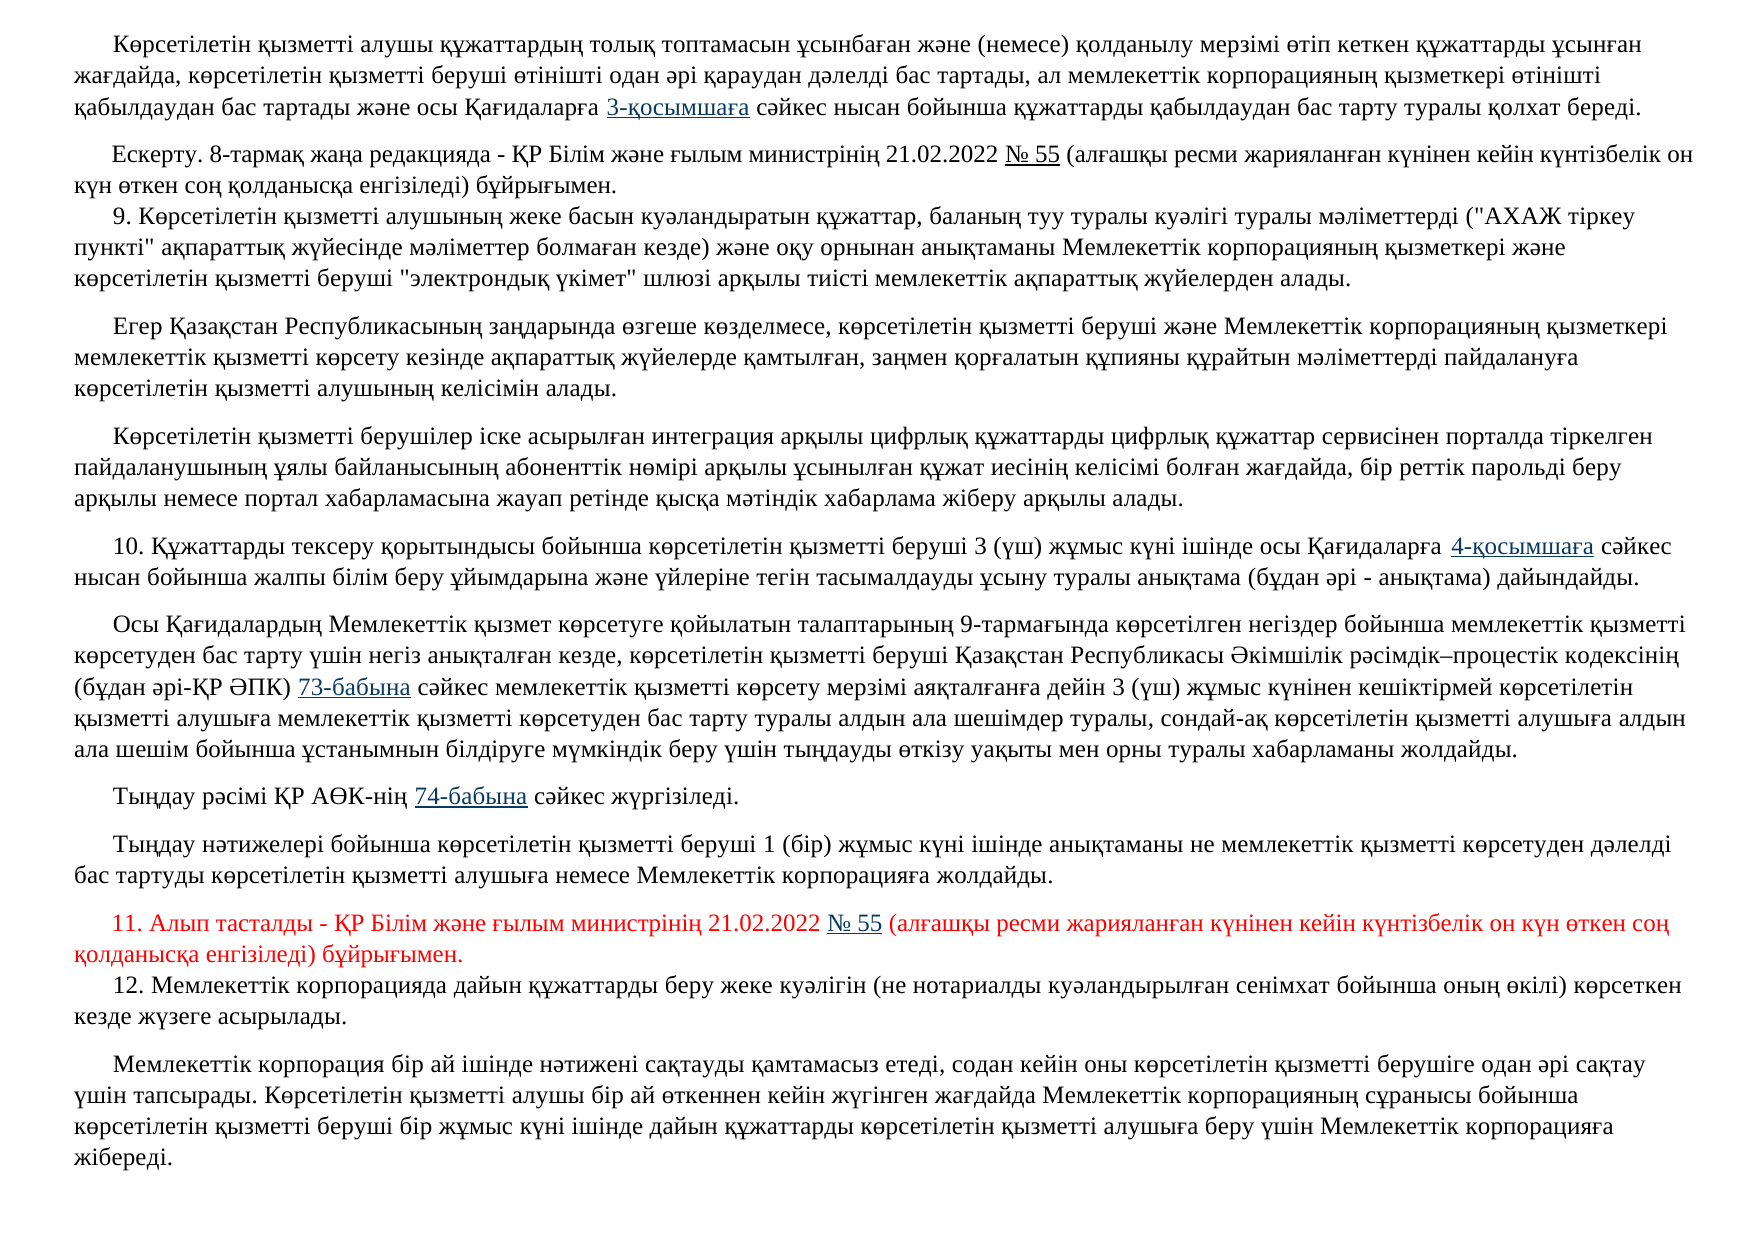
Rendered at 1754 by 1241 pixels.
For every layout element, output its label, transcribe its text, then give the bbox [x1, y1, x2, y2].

text Көрсетілетін қызметті алушы құжаттардың толық топтамасын ұсынбаған және (немесе) қолданылу мерзімі өтіп кеткен құжаттарды ұсынған жағдайда, көрсетілетін қызметті беруші өтінішті одан әрі қараудан дәлелді бас тартады, ал мемлекеттік корпорацияның қызметкері өтінішті қабылдаудан бас тартады және осы Қағидаларға 3-қосымшаға сәйкес нысан бойынша құжаттарды қабылдаудан бас тарту туралы қолхат береді. [74, 29, 1698, 120]
text Көрсетілетін қызметті берушілер іске асырылған интеграция арқылы цифрлық құжаттарды цифрлық құжаттар сервисінен порталда тіркелген пайдаланушының ұялы байланысының абоненттік нөмірі арқылы ұсынылған құжат иесінің келісімі болған жағдайда, бір реттік парольді беру арқылы немесе портал хабарламасына жауап ретінде қысқа мәтіндік хабарлама жіберу арқылы алады. [74, 421, 1698, 512]
text 11. Алып тасталды - ҚР Білім және ғылым министрінің 21.02.2022 № 55 (алғашқы ресми жарияланған күнінен кейін күнтізбелік он күн өткен соң қолданысқа енгізіледі) бұйрығымен. 12. Мемлекеттік корпорацияда дайын құжаттарды беру жеке куәлігін (не нотариалды куәландырылған сенімхат бойынша оның өкілі) көрсеткен кезде жүзеге асырылады. [74, 908, 1698, 1030]
text 10. Құжаттарды тексеру қорытындысы бойынша көрсетілетін қызметті беруші 3 (үш) жұмыс күні ішінде осы Қағидаларға 4-қосымшаға сәйкес нысан бойынша жалпы білім беру ұйымдарына және үйлеріне тегін тасымалдауды ұсыну туралы анықтама (бұдан әрі - анықтама) дайындайды. [74, 531, 1698, 591]
text Тыңдау нәтижелері бойынша көрсетілетін қызметті беруші 1 (бір) жұмыс күні ішінде анықтаманы не мемлекеттік қызметті көрсетуден дәлелді бас тартуды көрсетілетін қызметті алушыға немесе Мемлекеттік корпорацияға жолдайды. [74, 829, 1698, 889]
text Осы Қағидалардың Мемлекеттік қызмет көрсетуге қойылатын талаптарының 9-тармағында көрсетілген негіздер бойынша мемлекеттік қызметті көрсетуден бас тарту үшін негіз анықталған кезде, көрсетілетін қызметті беруші Қазақстан Республикасы Әкімшілік рәсімдік–процестік кодексінің (бұдан әрі-ҚР ӘПК) 73-бабына сәйкес мемлекеттік қызметті көрсету мерзімі аяқталғанға дейін 3 (үш) жұмыс күнінен кешіктірмей көрсетілетін қызметті алушыға мемлекеттік қызметті көрсетуден бас тарту туралы алдын ала шешімдер туралы, сондай-ақ көрсетілетін қызметті алушыға алдын ала шешім бойынша ұстанымнын білдіруге мүмкіндік беру үшін тыңдауды өткізу уақыты мен орны туралы хабарламаны жолдайды. [74, 609, 1698, 762]
text Мемлекеттік корпорация бір ай ішінде нәтижені сақтауды қамтамасыз етеді, содан кейін оны көрсетілетін қызметті берушіге одан әрі сақтау үшін тапсырады. Көрсетілетін қызметті алушы бір ай өткеннен кейін жүгінген жағдайда Мемлекеттік корпорацияның сұранысы бойынша көрсетілетін қызметті беруші бір жұмыс күні ішінде дайын құжаттарды көрсетілетін қызметті алушыға беру үшін Мемлекеттік корпорацияға жібереді. [74, 1049, 1698, 1171]
text Ескерту. 8-тармақ жаңа редакцияда - ҚР Білім және ғылым министрінің 21.02.2022 № 55 (алғашқы ресми жарияланған күнінен кейін күнтізбелік он күн өткен соң қолданысқа енгізіледі) бұйрығымен. 9. Көрсетілетін қызметті алушының жеке басын куәландыратын құжаттар, баланың туу туралы куәлігі туралы мәліметтерді ("АХАЖ тіркеу пункті" ақпараттық жүйесінде мәліметтер болмаған кезде) және оқу орнынан анықтаманы Мемлекеттік корпорацияның қызметкері және көрсетілетін қызметті беруші "электрондық үкімет" шлюзі арқылы тиісті мемлекеттік ақпараттық жүйелерден алады. [74, 139, 1698, 292]
text Тыңдау рәсімі ҚР АӨК-нің 74-бабына сәйкес жүргізіледі. [74, 781, 1698, 810]
text Егер Қазақстан Республикасының заңдарында өзгеше көзделмесе, көрсетілетін қызметті беруші және Мемлекеттік корпорацияның қызметкері мемлекеттік қызметті көрсету кезінде ақпараттық жүйелерде қамтылған, заңмен қорғалатын құпияны құрайтын мәліметтерді пайдалануға көрсетілетін қызметті алушының келісімін алады. [74, 311, 1698, 402]
